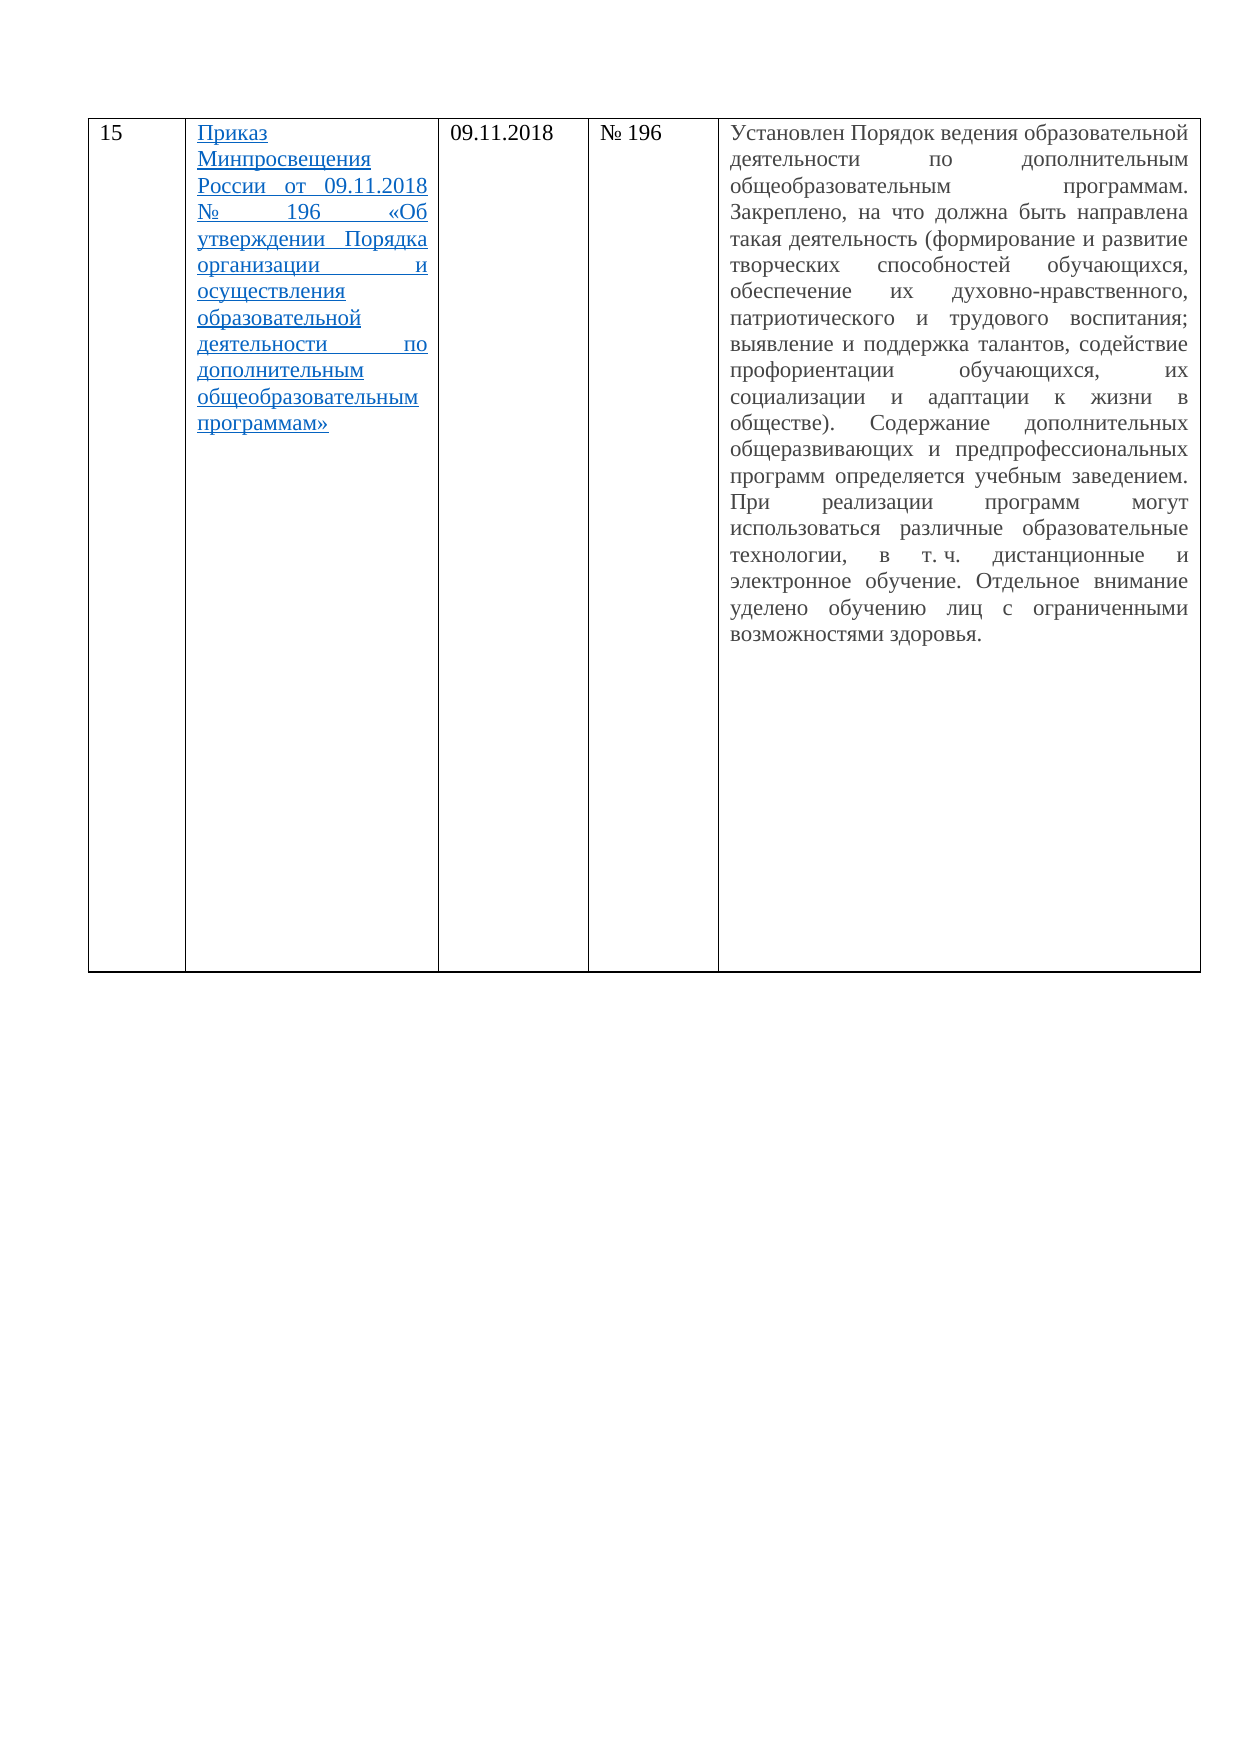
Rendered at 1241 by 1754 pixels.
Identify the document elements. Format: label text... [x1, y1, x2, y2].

table_cell 09.11.2018 [439, 119, 588, 971]
table_cell Установлен Порядок ведения образовательной деятельности по дополнительным общеобразовательным программам. Закреплено, на что должна быть направлена такая деятельность (формирование и развитие творческих способностей обучающихся, обеспечение их духовно-нравственного, патриотического и трудового воспитания; выявление и поддержка талантов, содействие профориентации обучающихся, их социализации и адаптации к жизни в обществе). Содержание дополнительных общеразвивающих и предпрофессиональных программ определяется учебным заведением. При реализации программ могут использоваться различные образовательные технологии, в т. ч. дистанционные и электронное обучение. Отдельное внимание уделено обучению лиц с ограниченными возможностями здоровья. [719, 119, 1200, 971]
table_cell № 196 [589, 119, 718, 971]
table_cell 15 [89, 119, 185, 971]
table_cell Приказ Минпросвещения России от 09.11.2018 № 196 «Об утверждении Порядка организации и осуществления образовательной деятельности по дополнительным общеобразовательным программам» [186, 119, 438, 971]
